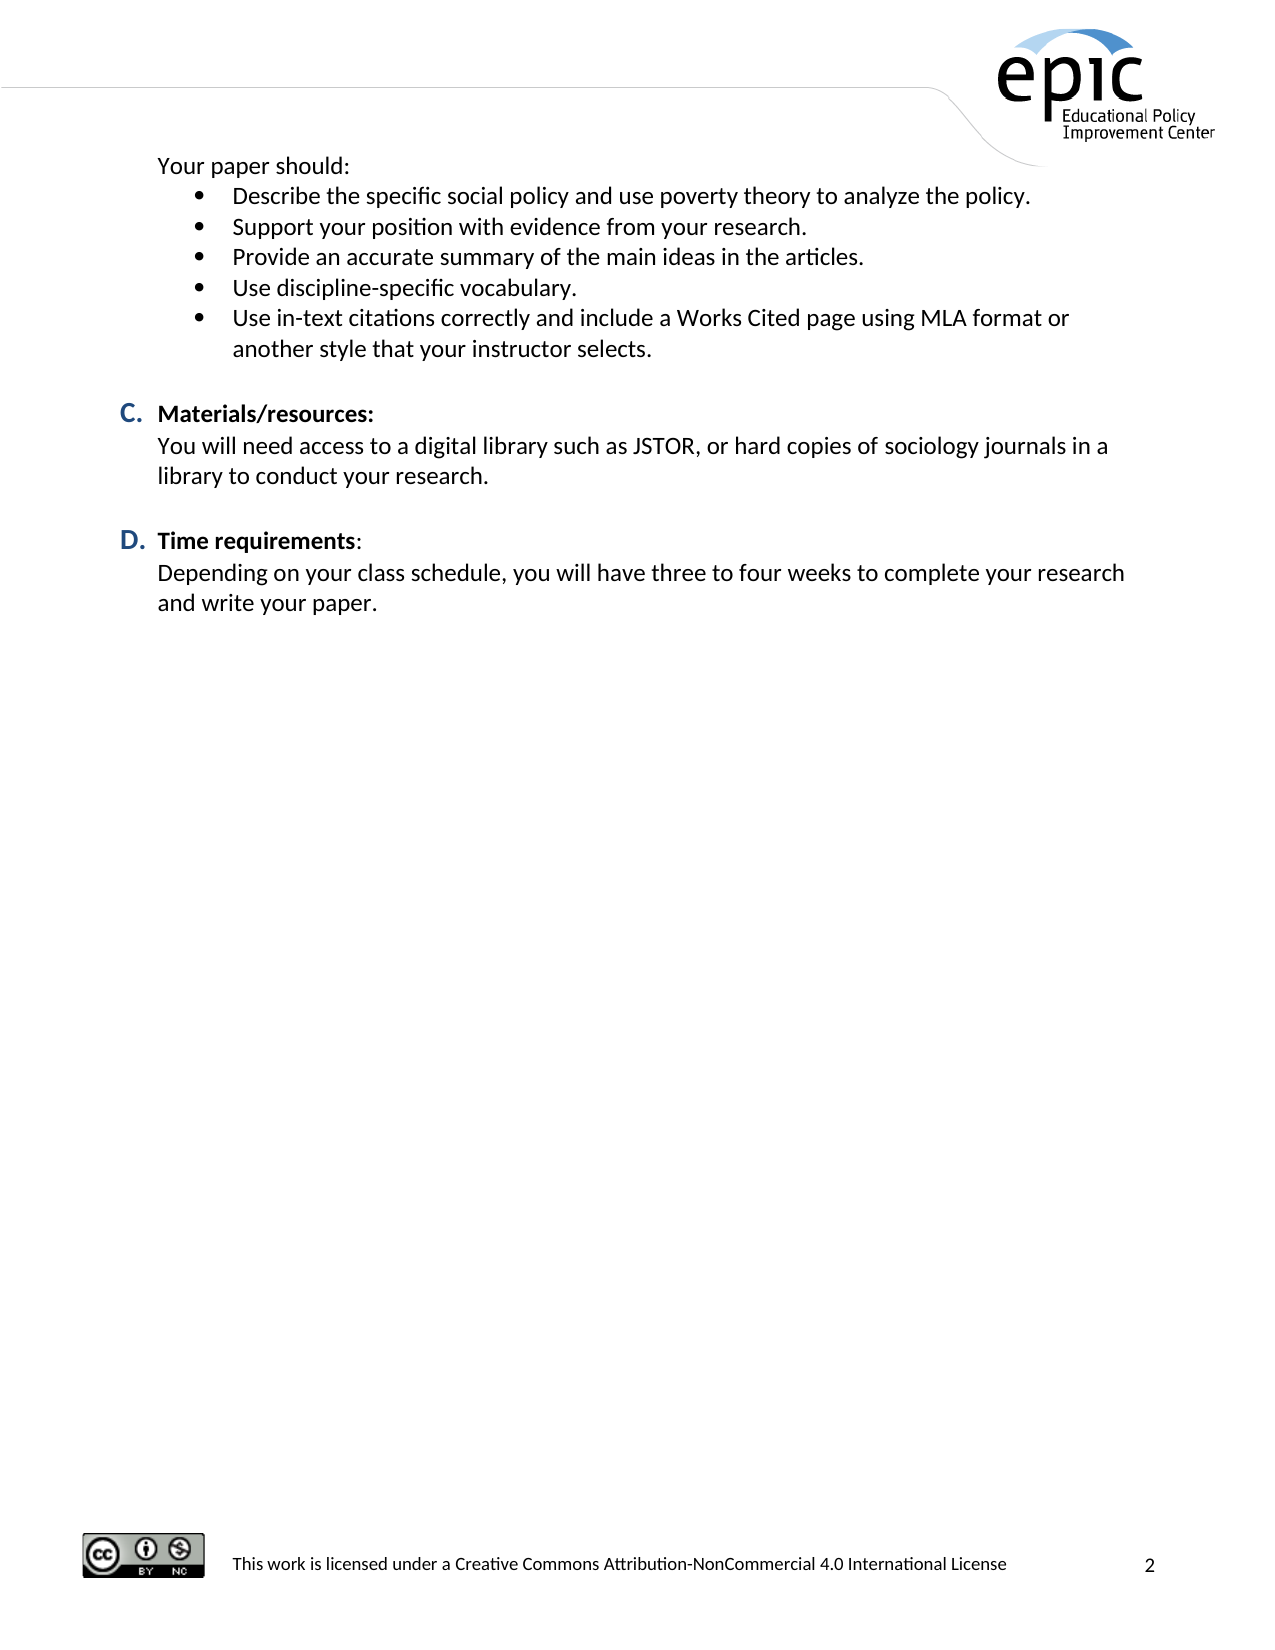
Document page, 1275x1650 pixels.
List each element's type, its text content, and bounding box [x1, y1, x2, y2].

list Time requirements: [120, 521, 1155, 557]
list You will need access to a digital library such as JSTOR, or hard copies of sociology journals in a library to conduct your research. [157, 430, 1155, 491]
list Support your position with evidence from your research. [195, 211, 1155, 242]
picture [82, 1533, 205, 1578]
list Use discipline-specific vocabulary. [195, 272, 1155, 303]
list Describe the specific social policy and use poverty theory to analyze the policy. [195, 181, 1155, 211]
list Depending on your class schedule, you will have three to four weeks to complete your research and write your paper. [157, 557, 1155, 618]
list Materials/resources: [120, 394, 1155, 430]
list Use in-text citations correctly and include a Works Cited page using MLA format or another style that your instructor selects. [195, 303, 1155, 364]
text Your paper should: [157, 150, 1155, 181]
picture [0, 28, 1271, 166]
list Provide an accurate summary of the main ideas in the articles. [195, 242, 1155, 272]
